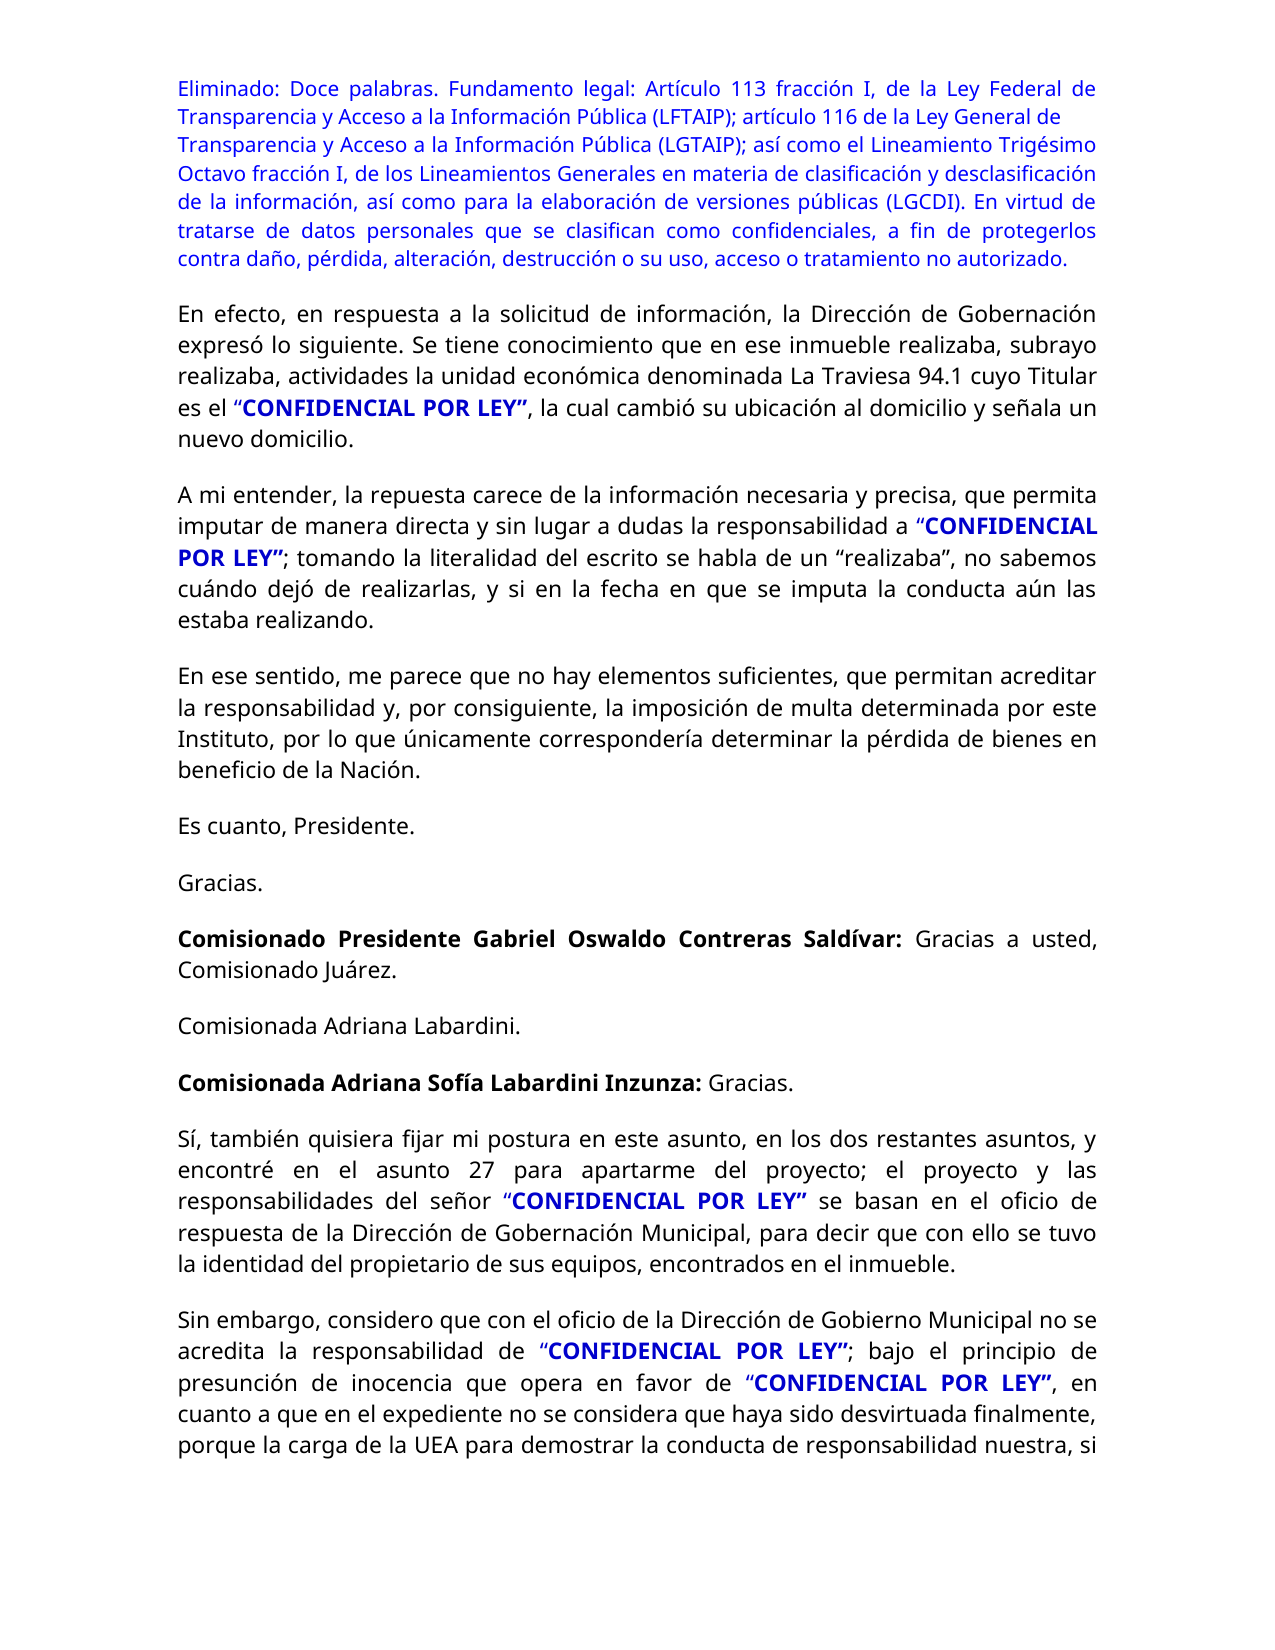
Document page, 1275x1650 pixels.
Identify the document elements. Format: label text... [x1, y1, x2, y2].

text Gracias. [177, 867, 1098, 898]
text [177, 1304, 1098, 1460]
text Sí, también quisiera fijar mi postura en este asunto, en los dos restantes asuntos, y encontré en el asunto 27 para apartarme del proyecto; el proyecto y las responsabilidades del señor “CONFIDENCIAL POR LEY” se basan en el oficio de respuesta de la Dirección de Gobernación Municipal, para decir que con ello se tuvo la identidad del propietario de sus equipos, encontrados en el inmueble. [177, 1123, 1098, 1279]
text Comisionada Adriana Sofía Labardini Inzunza: Gracias. [177, 1067, 1098, 1098]
text Comisionada Adriana Labardini. [177, 1010, 1098, 1042]
text A mi entender, la repuesta carece de la información necesaria y precisa, que permita imputar de manera directa y sin lugar a dudas la responsabilidad a “CONFIDENCIAL POR LEY”; tomando la literalidad del escrito se habla de un “realizaba”, no sabemos cuándo dejó de realizarlas, y si en la fecha en que se imputa la conducta aún las estaba realizando. [177, 479, 1098, 635]
text En ese sentido, me parece que no hay elementos suficientes, que permitan acreditar la responsabilidad y, por consiguiente, la imposición de multa determinada por este Instituto, por lo que únicamente correspondería determinar la pérdida de bienes en beneficio de la Nación. [177, 660, 1098, 785]
text Es cuanto, Presidente. [177, 810, 1098, 842]
text Comisionado Presidente Gabriel Oswaldo Contreras Saldívar: Gracias a usted, Comisionado Juárez. [177, 923, 1098, 985]
text En efecto, en respuesta a la solicitud de información, la Dirección de Gobernación expresó lo siguiente. Se tiene conocimiento que en ese inmueble realizaba, subrayo realizaba, actividades la unidad económica denominada La Traviesa 94.1 cuyo Titular es el “CONFIDENCIAL POR LEY”, la cual cambió su ubicación al domicilio y señala un nuevo domicilio. [177, 298, 1098, 454]
